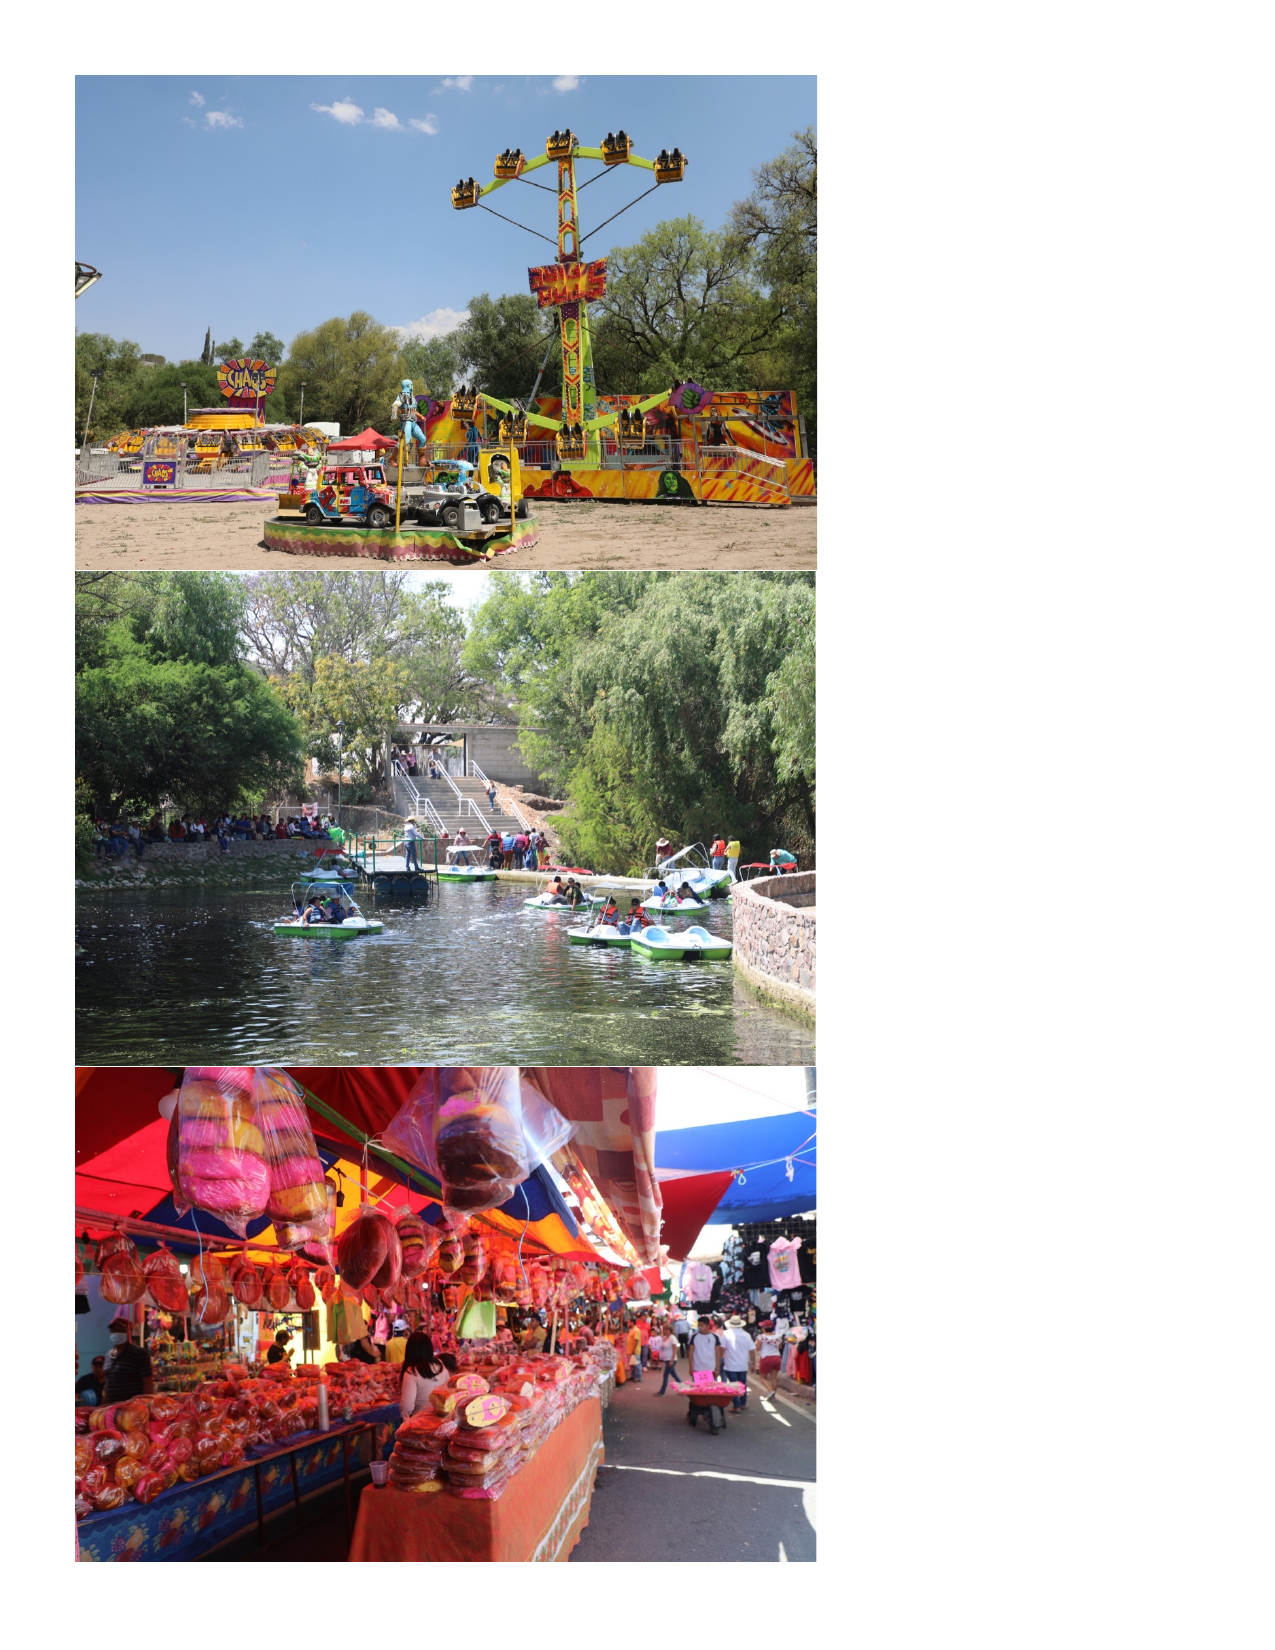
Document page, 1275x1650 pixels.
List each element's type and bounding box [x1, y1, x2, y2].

picture [75, 75, 818, 570]
picture [75, 1067, 817, 1562]
picture [75, 571, 816, 1066]
